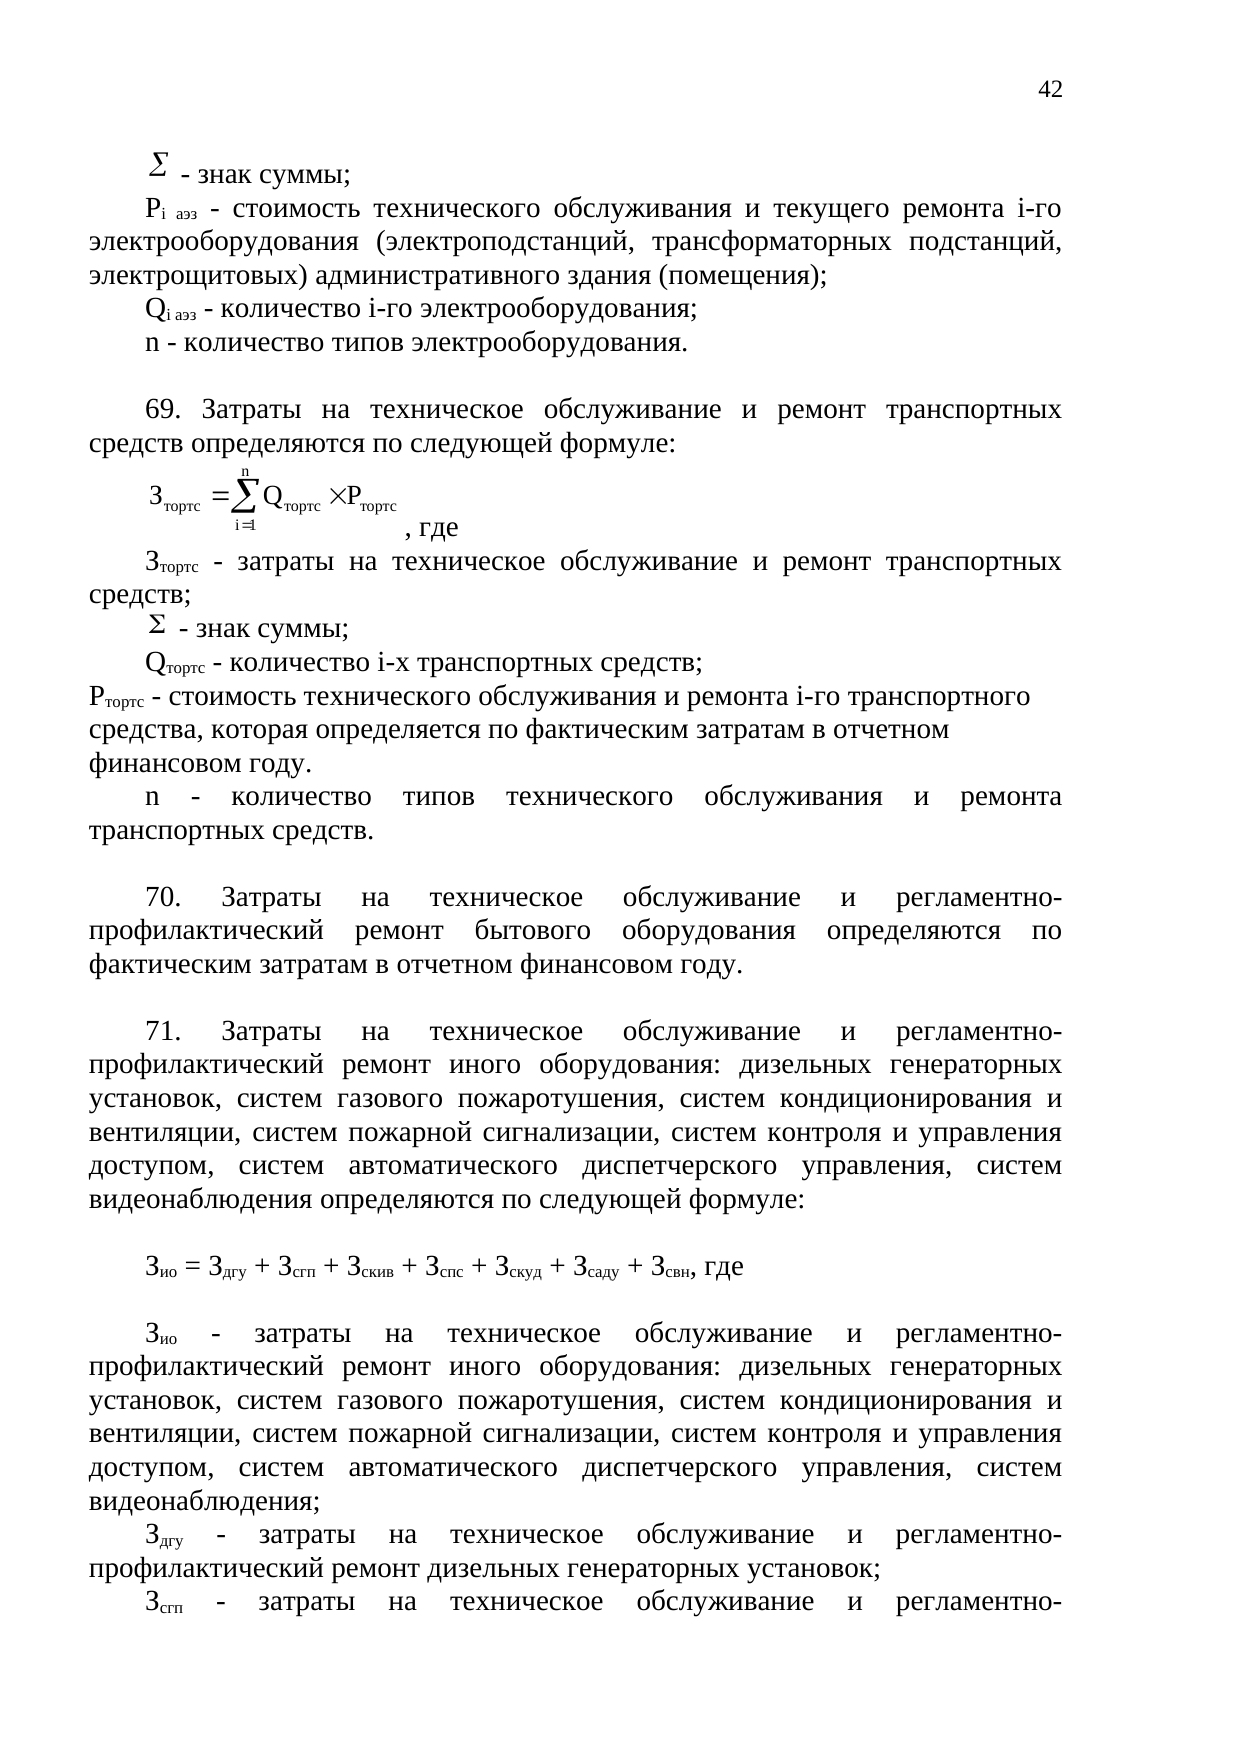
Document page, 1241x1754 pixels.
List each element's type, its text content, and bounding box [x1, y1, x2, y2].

text n - количество типов технического обслуживания и ремонта транспортных средств. [89, 778, 1063, 845]
text 71. Затраты на техническое обслуживание и регламентно-профилактический ремонт иного оборудования: дизельных генераторных установок, систем газового пожаротушения, систем кондиционирования и вентиляции, систем пожарной сигнализации, систем контроля и управления доступом, систем автоматического диспетчерского управления, систем видеонаблюдения определяются по следующей формуле: [89, 1013, 1063, 1214]
text - знак суммы; [89, 610, 1063, 644]
text Зио = Здгу + Зсгп + Зскив + Зспс + Зскуд + Зсаду + Зсвн, где [89, 1248, 1063, 1281]
text Pi аэз - стоимость технического обслуживания и текущего ремонта i-го электрооборудования (электроподстанций, трансформаторных подстанций, электрощитовых) административного здания (помещения); [89, 190, 1063, 291]
text Qтортс - количество i-х транспортных средств; [89, 644, 1063, 678]
text 69. Затраты на техническое обслуживание и ремонт транспортных средств определяются по следующей формуле: [89, 391, 1063, 458]
text Здгу - затраты на техническое обслуживание и регламентно-профилактический ремонт дизельных генераторных установок; [89, 1516, 1063, 1583]
text Зио - затраты на техническое обслуживание и регламентно-профилактический ремонт иного оборудования: дизельных генераторных установок, систем газового пожаротушения, систем кондиционирования и вентиляции, систем пожарной сигнализации, систем контроля и управления доступом, систем автоматического диспетчерского управления, систем видеонаблюдения; [89, 1315, 1063, 1516]
text n - количество типов электрооборудования. [89, 324, 1063, 358]
text - знак суммы; [89, 148, 1063, 190]
text Qi аэз - количество i-го электрооборудования; [89, 291, 1063, 324]
text Pтортс - стоимость технического обслуживания и ремонта i-го транспортного средства, которая определяется по фактическим затратам в отчетном финансовом году. [89, 678, 1063, 778]
text 70. Затраты на техническое обслуживание и регламентно-профилактический ремонт бытового оборудования определяются по фактическим затратам в отчетном финансовом году. [89, 879, 1063, 979]
text Зсгп - затраты на техническое обслуживание и регламентно-профилактический ремонт системы газового пожаротушения; [89, 1583, 1063, 1617]
text , где [89, 458, 1063, 543]
text Зтортс - затраты на техническое обслуживание и ремонт транспортных средств; [89, 543, 1063, 610]
